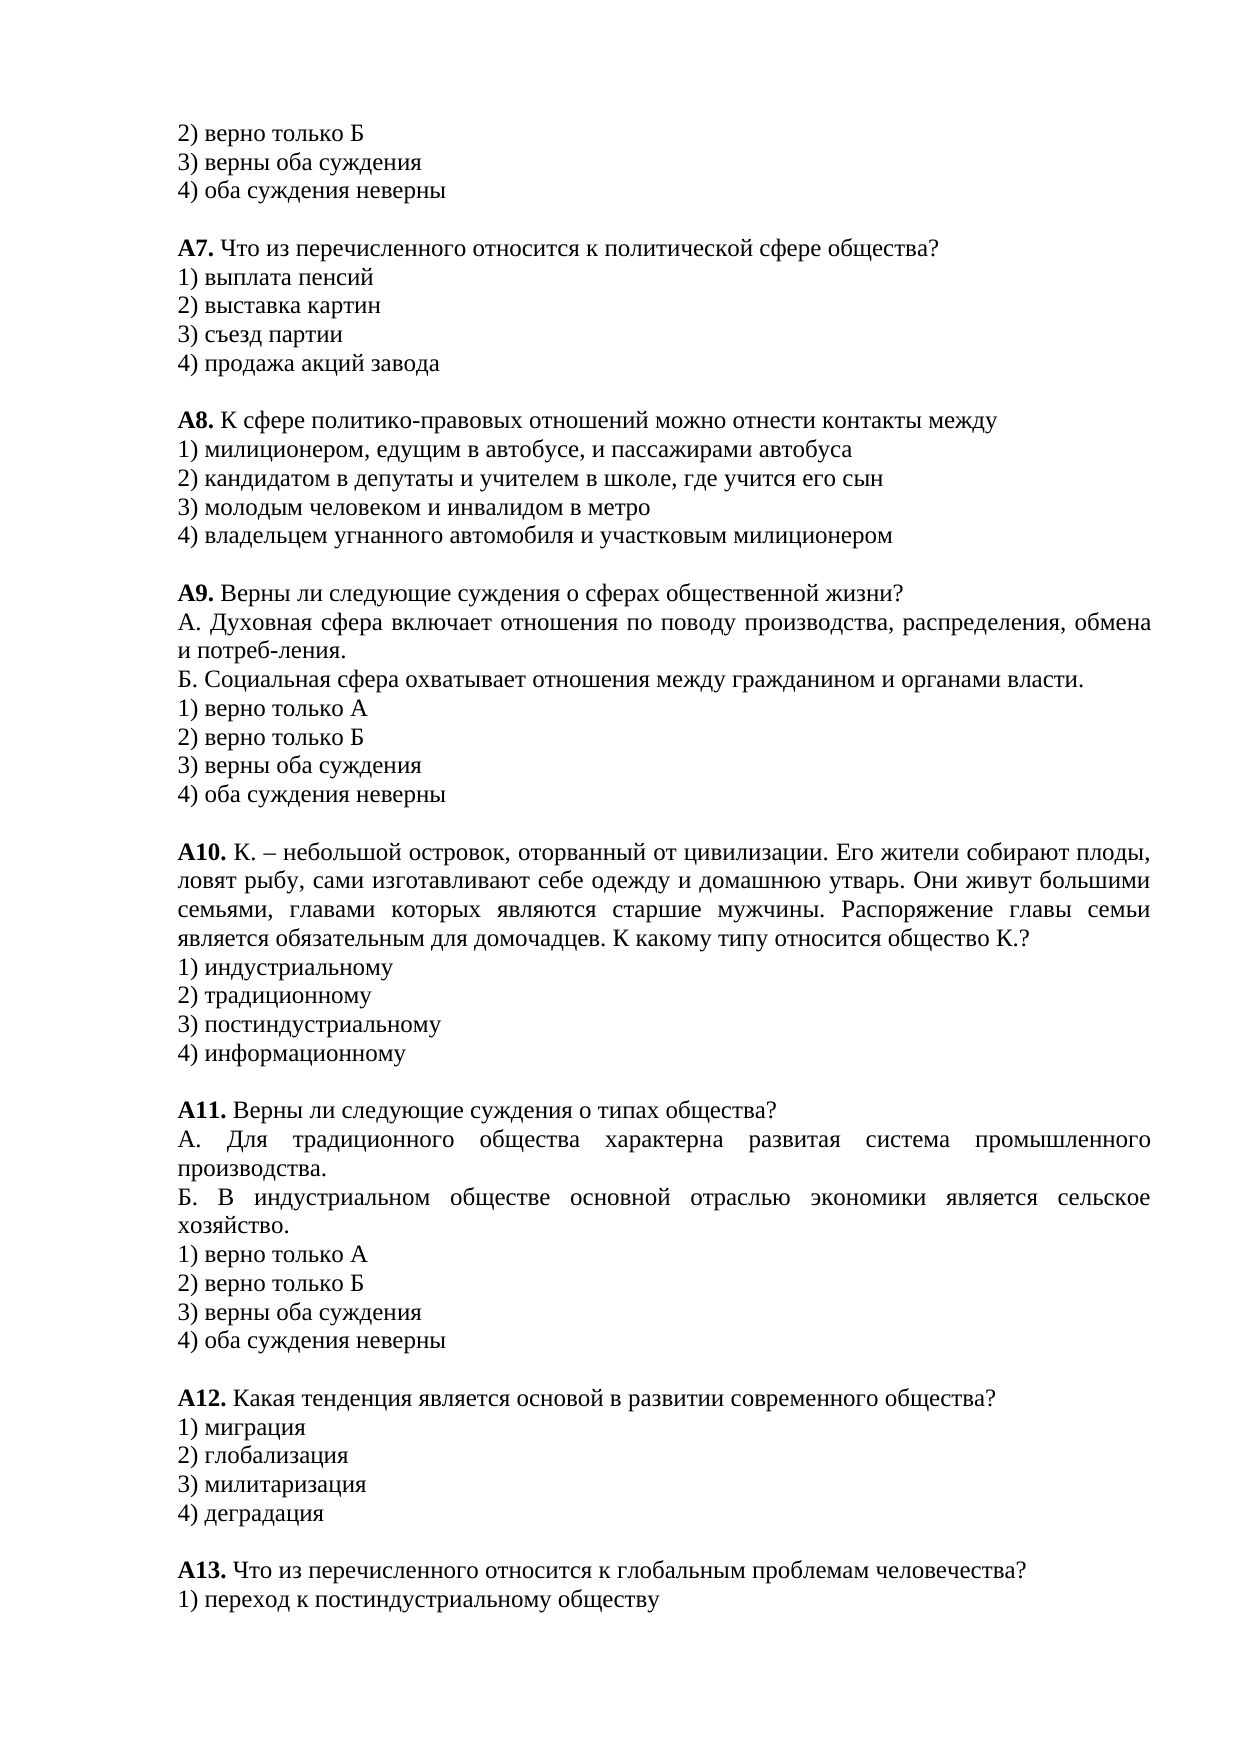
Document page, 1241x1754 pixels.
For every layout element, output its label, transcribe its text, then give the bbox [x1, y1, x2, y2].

text 4) информационному [177, 1038, 1152, 1067]
text 4) деградация [177, 1498, 1152, 1527]
text 4) оба суждения неверны [177, 1326, 1152, 1354]
text А9. Верны ли следующие суждения о сферах общественной жизни? [177, 578, 1152, 607]
text 2) верно только Б [177, 1268, 1152, 1297]
text А10. К. – небольшой островок, оторванный от цивилизации. Его жители собирают плоды, ловят рыбу, сами изготавливают себе одежду и домашнюю утварь. Они живут большими семьями, главами которых являются старшие мужчины. Распоряжение главы семьи является обязательным для домочадцев. К какому типу относится общество К.? [177, 837, 1152, 952]
text 1) верно только А [177, 693, 1152, 722]
text 2) выставка картин [177, 291, 1152, 319]
text 2) традиционному [177, 981, 1152, 1009]
text 4) продажа акций завода [177, 348, 1152, 377]
text 3) съезд партии [177, 319, 1152, 348]
text 3) милитаризация [177, 1469, 1152, 1498]
text 2) верно только Б [177, 118, 1152, 147]
text А12. Какая тенденция является основой в развитии современного общества? [177, 1383, 1152, 1412]
text А7. Что из перечисленного относится к политической сфере общества? [177, 233, 1152, 262]
text 2) верно только Б [177, 722, 1152, 751]
text А11. Верны ли следующие суждения о типах общества? [177, 1096, 1152, 1124]
text 3) верны оба суждения [177, 147, 1152, 176]
text 1) индустриальному [177, 952, 1152, 981]
text 1) милиционером, едущим в автобусе, и пассажирами автобуса [177, 434, 1152, 463]
text А. Для традиционного общества характерна развитая система промышленного производства. [177, 1124, 1152, 1182]
text 1) верно только А [177, 1239, 1152, 1268]
text 4) оба суждения неверны [177, 779, 1152, 808]
text 4) владельцем угнанного автомобиля и участковым милиционером [177, 521, 1152, 549]
text 2) глобализация [177, 1441, 1152, 1469]
text А13. Что из перечисленного относится к глобальным проблемам человечества? [177, 1556, 1152, 1584]
text А. Духовная сфера включает отношения по поводу производства, распределения, обмена и потреб-ления. [177, 607, 1152, 664]
text А8. К сфере политико-правовых отношений можно отнести контакты между [177, 406, 1152, 434]
text 1) выплата пенсий [177, 262, 1152, 291]
text 3) молодым человеком и инвалидом в метро [177, 492, 1152, 521]
text 4) оба суждения неверны [177, 176, 1152, 204]
text 3) верны оба суждения [177, 751, 1152, 779]
text 3) постиндустриальному [177, 1009, 1152, 1038]
text 1) переход к постиндустриальному обществу [177, 1584, 1152, 1613]
text Б. Социальная сфера охватывает отношения между гражданином и органами власти. [177, 664, 1152, 693]
text 3) верны оба суждения [177, 1297, 1152, 1326]
text 1) миграция [177, 1412, 1152, 1441]
text Б. В индустриальном обществе основной отраслью экономики является сельское хозяйство. [177, 1182, 1152, 1239]
text 2) кандидатом в депутаты и учителем в школе, где учится его сын [177, 463, 1152, 492]
